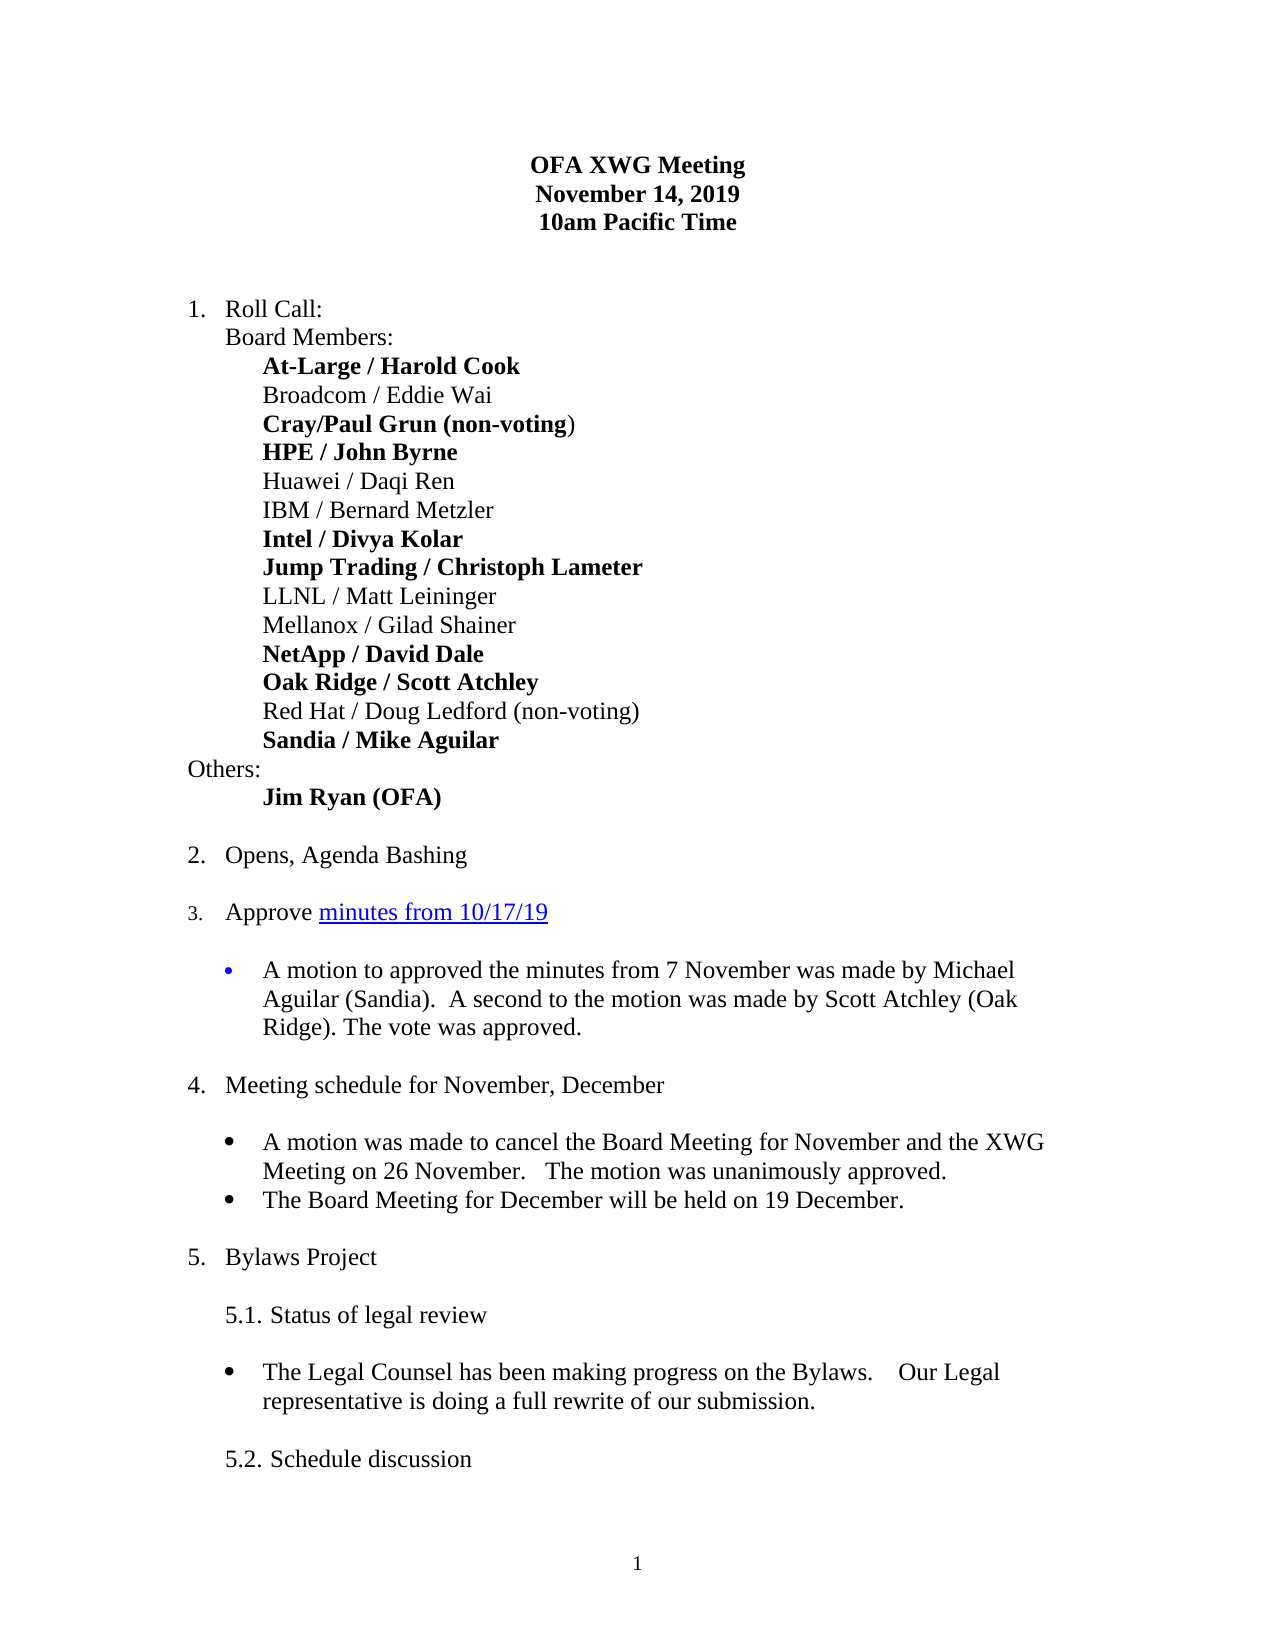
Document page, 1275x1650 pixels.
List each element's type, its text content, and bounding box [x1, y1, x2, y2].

list Roll Call: [187, 294, 1087, 322]
text Red Hat / Doug Ledford (non-voting) [187, 696, 1087, 725]
text Others: [187, 754, 1087, 782]
text OFA XWG Meeting [187, 150, 1087, 179]
text IBM / Bernard Metzler [187, 495, 1087, 524]
text Oak Ridge / Scott Atchley [187, 667, 1087, 696]
text Board Members: [187, 322, 1087, 351]
text Jim Ryan (OFA) [187, 782, 1087, 811]
text 10am Pacific Time [187, 207, 1087, 236]
text Intel / Divya Kolar [187, 524, 1087, 552]
list Opens, Agenda Bashing [187, 840, 1087, 869]
list A motion to approved the minutes from 7 November was made by Michael Aguilar (Sandia). A second to the motion was made by Scott Atchley (Oak Ridge). The vote was approved. [225, 955, 1087, 1041]
list Schedule discussion [225, 1444, 1087, 1472]
text HPE / John Byrne [187, 437, 1087, 466]
list Approve minutes from 10/17/19 [187, 897, 1087, 926]
text Mellanox / Gilad Shainer [187, 610, 1087, 639]
text LLNL / Matt Leininger [187, 581, 1087, 610]
list Status of legal review [225, 1300, 1087, 1329]
list A motion was made to cancel the Board Meeting for November and the XWG Meeting on 26 November. The motion was unanimously approved. [225, 1127, 1087, 1185]
text Cray/Paul Grun (non-voting) [187, 409, 1087, 437]
text Broadcom / Eddie Wai [187, 380, 1087, 409]
list Bylaws Project [187, 1242, 1087, 1271]
text Sandia / Mike Aguilar [187, 725, 1087, 754]
text NetApp / David Dale [187, 639, 1087, 667]
text Jump Trading / Christoph Lameter [187, 552, 1087, 581]
text November 14, 2019 [187, 179, 1087, 207]
text At-Large / Harold Cook [187, 351, 1087, 380]
text Huawei / Daqi Ren [187, 466, 1087, 495]
list The Legal Counsel has been making progress on the Bylaws. Our Legal representative is doing a full rewrite of our submission. [225, 1357, 1087, 1415]
list The Board Meeting for December will be held on 19 December. [225, 1185, 1087, 1214]
list Meeting schedule for November, December [187, 1070, 1087, 1099]
